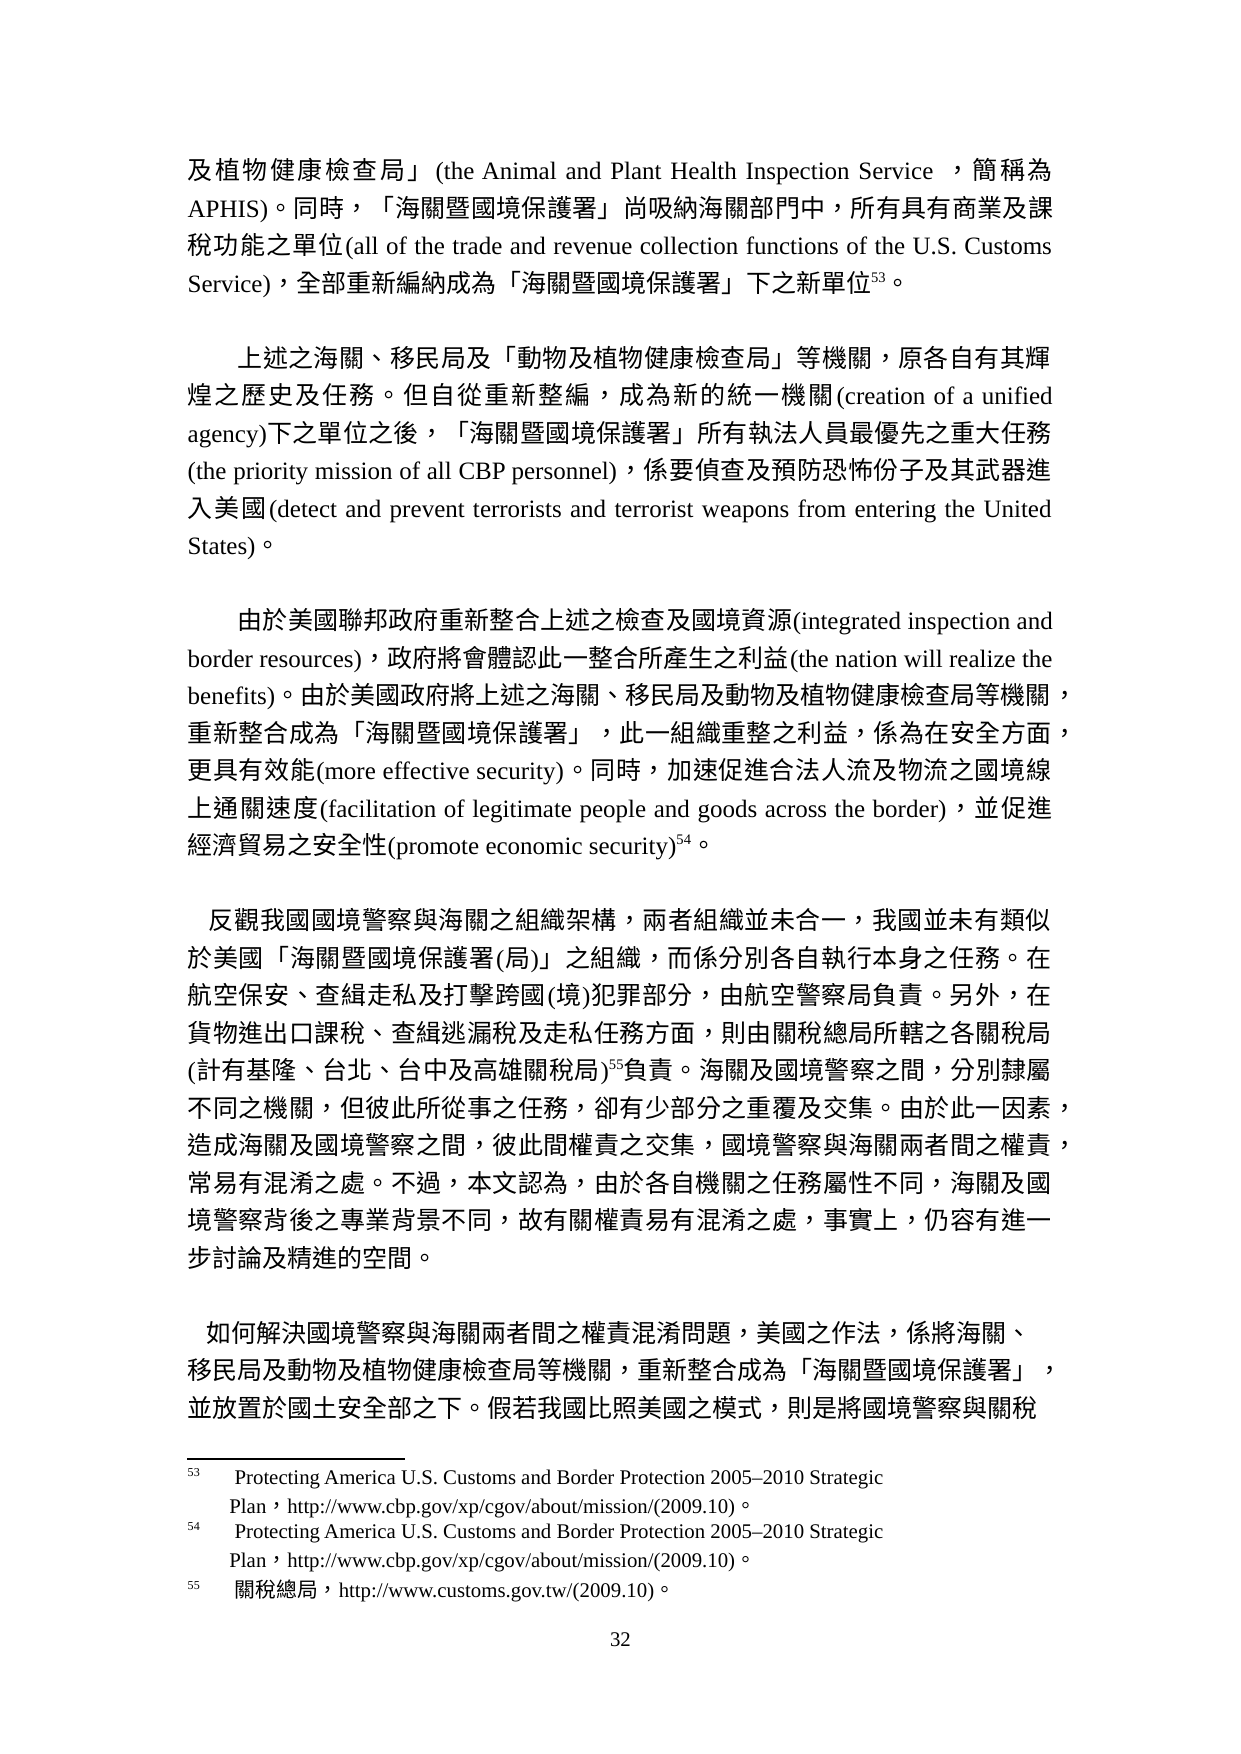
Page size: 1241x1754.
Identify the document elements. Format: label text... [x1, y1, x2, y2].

text 由於美國聯邦政府重新整合上述之檢查及國境資源(integrated inspection and border resources)，政府將會體認此一整合所產生之利益(the nation will realize the benefits)。由於美國政府將上述之海關、移民局及動物及植物健康檢查局等機關，重新整合成為「海關暨國境保護署」，此一組織重整之利益，係為在安全方面，更具有效能(more effective security)。同時，加速促進合法人流及物流之國境線上通關速度(facilitation of legitimate people and goods across the border)，並促進經濟貿易之安全性(promote economic security)。 [187, 600, 1053, 862]
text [187, 1312, 1053, 1425]
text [187, 150, 1053, 300]
text 上述之海關、移民局及「動物及植物健康檢查局」等機關，原各自有其輝煌之歷史及任務。但自從重新整編，成為新的統一機關(creation of a unified agency)下之單位之後，「海關暨國境保護署」所有執法人員最優先之重大任務(the priority mission of all CBP personnel)，係要偵查及預防恐怖份子及其武器進入美國(detect and prevent terrorists and terrorist weapons from entering the United States)。 [187, 337, 1053, 562]
text 反觀我國國境警察與海關之組織架構，兩者組織並未合一，我國並未有類似於美國「海關暨國境保護署(局)」之組織，而係分別各自執行本身之任務。在航空保安、查緝走私及打擊跨國(境)犯罪部分，由航空警察局負責。另外，在貨物進出口課稅、查緝逃漏稅及走私任務方面，則由關稅總局所轄之各關稅局(計有基隆、台北、台中及高雄關稅局)負責。海關及國境警察之間，分別隸屬不同之機關，但彼此所從事之任務，卻有少部分之重覆及交集。由於此一因素，造成海關及國境警察之間，彼此間權責之交集，國境警察與海關兩者間之權責，常易有混淆之處。不過，本文認為，由於各自機關之任務屬性不同，海關及國境警察背後之專業背景不同，故有關權責易有混淆之處，事實上，仍容有進一步討論及精進的空間。 [187, 900, 1053, 1275]
